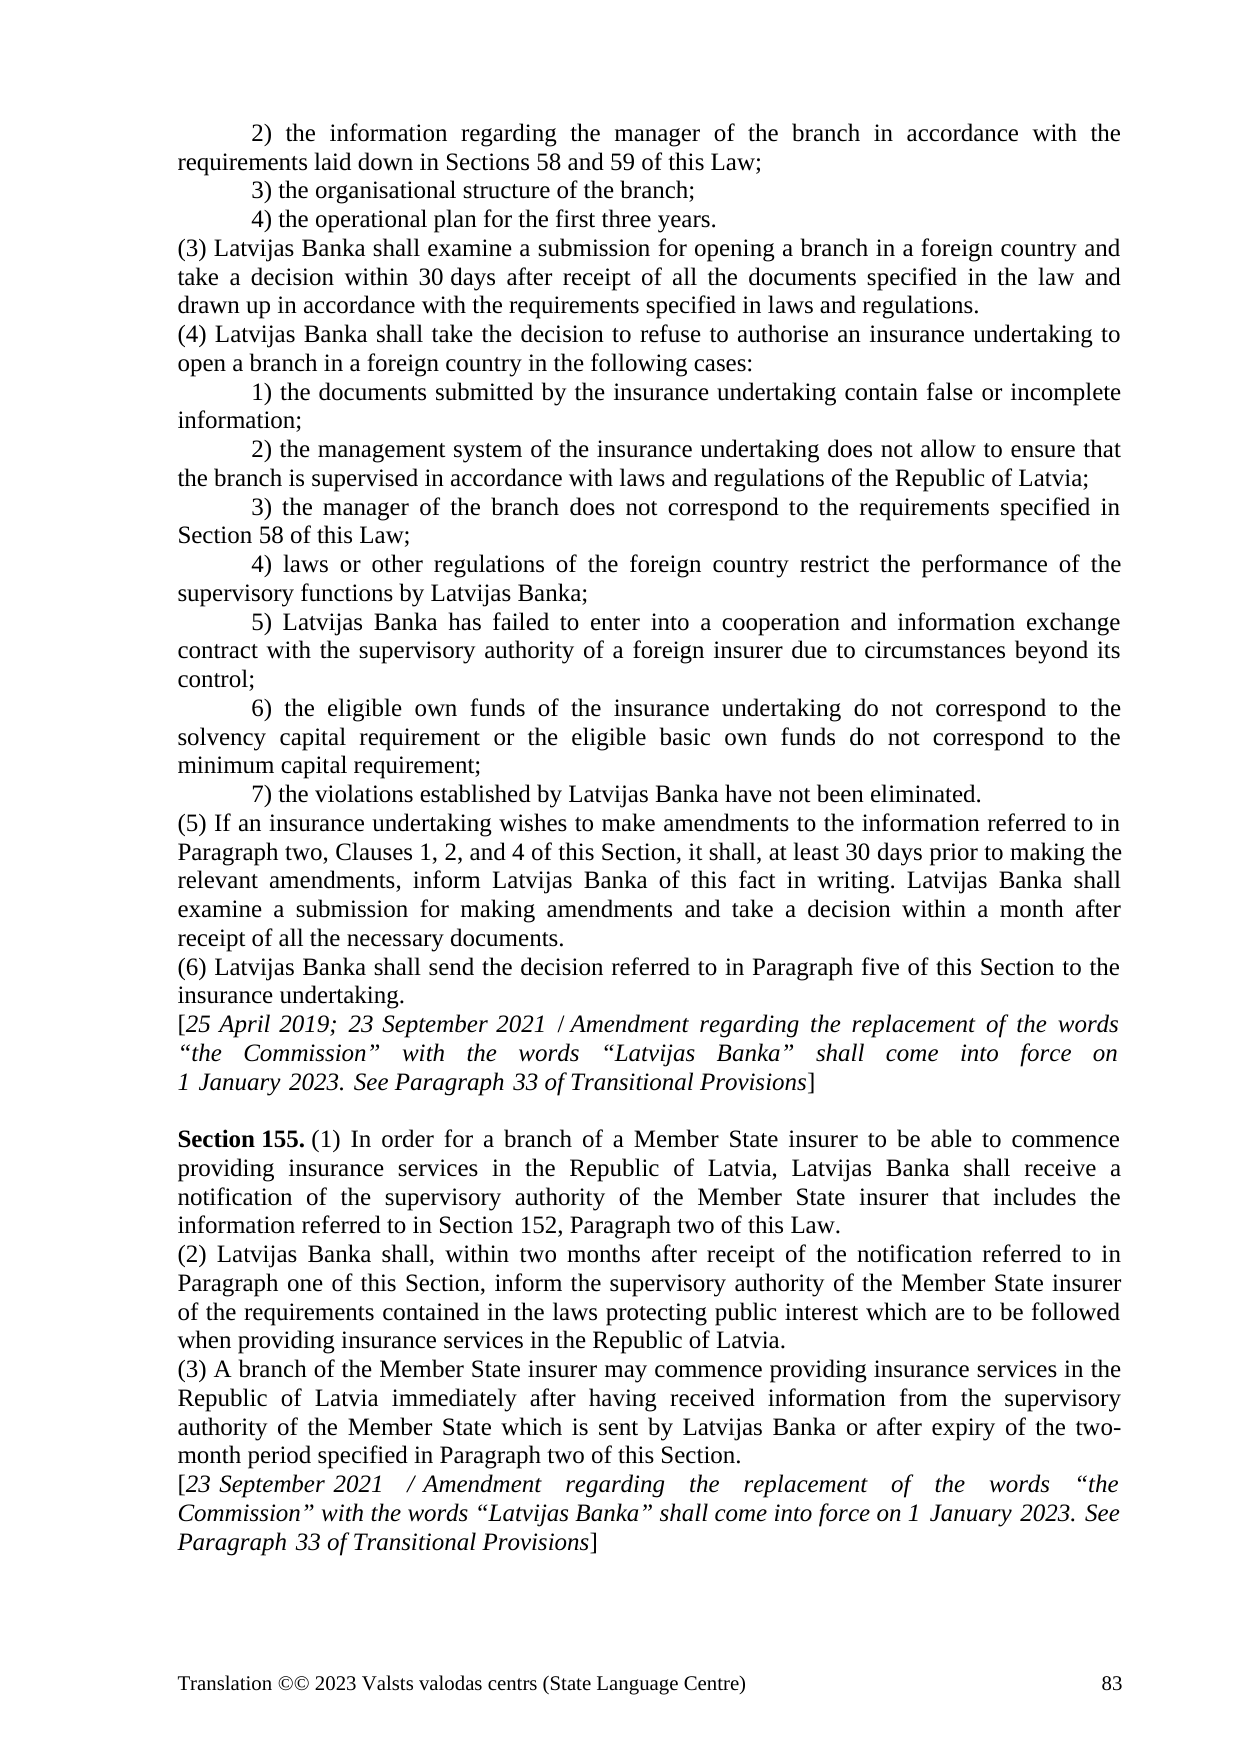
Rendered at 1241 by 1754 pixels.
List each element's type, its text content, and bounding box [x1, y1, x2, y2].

text (6) Latvijas Banka shall send the decision referred to in Paragraph five of this Section to the insurance undertaking. [177, 952, 1122, 1009]
text Section 155. (1) In order for a branch of a Member State insurer to be able to commence providing insurance services in the Republic of Latvia, Latvijas Banka shall receive a notification of the supervisory authority of the Member State insurer that includes the information referred to in Section 152, Paragraph two of this Law. [177, 1124, 1122, 1239]
text 7) the violations established by Latvijas Banka have not been eliminated. [177, 779, 1122, 808]
text 1) the documents submitted by the insurance undertaking contain false or incomplete information; [177, 377, 1122, 434]
text (5) If an insurance undertaking wishes to make amendments to the information referred to in Paragraph two, Clauses 1, 2, and 4 of this Section, it shall, at least 30 days prior to making the relevant amendments, inform Latvijas Banka of this fact in writing. Latvijas Banka shall examine a submission for making amendments and take a decision within a month after receipt of all the necessary documents. [177, 808, 1122, 952]
text 4) laws or other regulations of the foreign country restrict the performance of the supervisory functions by Latvijas Banka; [177, 549, 1122, 607]
text [23 September 2021 / Amendment regarding the replacement of the words “the Commission” with the words “Latvijas Banka” shall come into force on 1 January 2023. See Paragraph 33 of Transitional Provisions] [177, 1469, 1122, 1556]
text (3) A branch of the Member State insurer may commence providing insurance services in the Republic of Latvia immediately after having received information from the supervisory authority of the Member State which is sent by Latvijas Banka or after expiry of the two-month period specified in Paragraph two of this Section. [177, 1354, 1122, 1469]
text (4) Latvijas Banka shall take the decision to refuse to authorise an insurance undertaking to open a branch in a foreign country in the following cases: [177, 319, 1122, 377]
text 2) the information regarding the manager of the branch in accordance with the requirements laid down in Sections 58 and 59 of this Law; [177, 118, 1122, 176]
text (2) Latvijas Banka shall, within two months after receipt of the notification referred to in Paragraph one of this Section, inform the supervisory authority of the Member State insurer of the requirements contained in the laws protecting public interest which are to be followed when providing insurance services in the Republic of Latvia. [177, 1239, 1122, 1354]
text 3) the manager of the branch does not correspond to the requirements specified in Section 58 of this Law; [177, 492, 1122, 549]
text (3) Latvijas Banka shall examine a submission for opening a branch in a foreign country and take a decision within 30 days after receipt of all the documents specified in the law and drawn up in accordance with the requirements specified in laws and regulations. [177, 233, 1122, 319]
text 5) Latvijas Banka has failed to enter into a cooperation and information exchange contract with the supervisory authority of a foreign insurer due to circumstances beyond its control; [177, 607, 1122, 693]
text 2) the management system of the insurance undertaking does not allow to ensure that the branch is supervised in accordance with laws and regulations of the Republic of Latvia; [177, 434, 1122, 492]
text 3) the organisational structure of the branch; [177, 176, 1122, 204]
text 4) the operational plan for the first three years. [177, 204, 1122, 233]
text 6) the eligible own funds of the insurance undertaking do not correspond to the solvency capital requirement or the eligible basic own funds do not correspond to the minimum capital requirement; [177, 693, 1122, 779]
text [25 April 2019; 23 September 2021 / Amendment regarding the replacement of the words “the Commission” with the words “Latvijas Banka” shall come into force on 1 January 2023. See Paragraph 33 of Transitional Provisions] [177, 1009, 1122, 1096]
